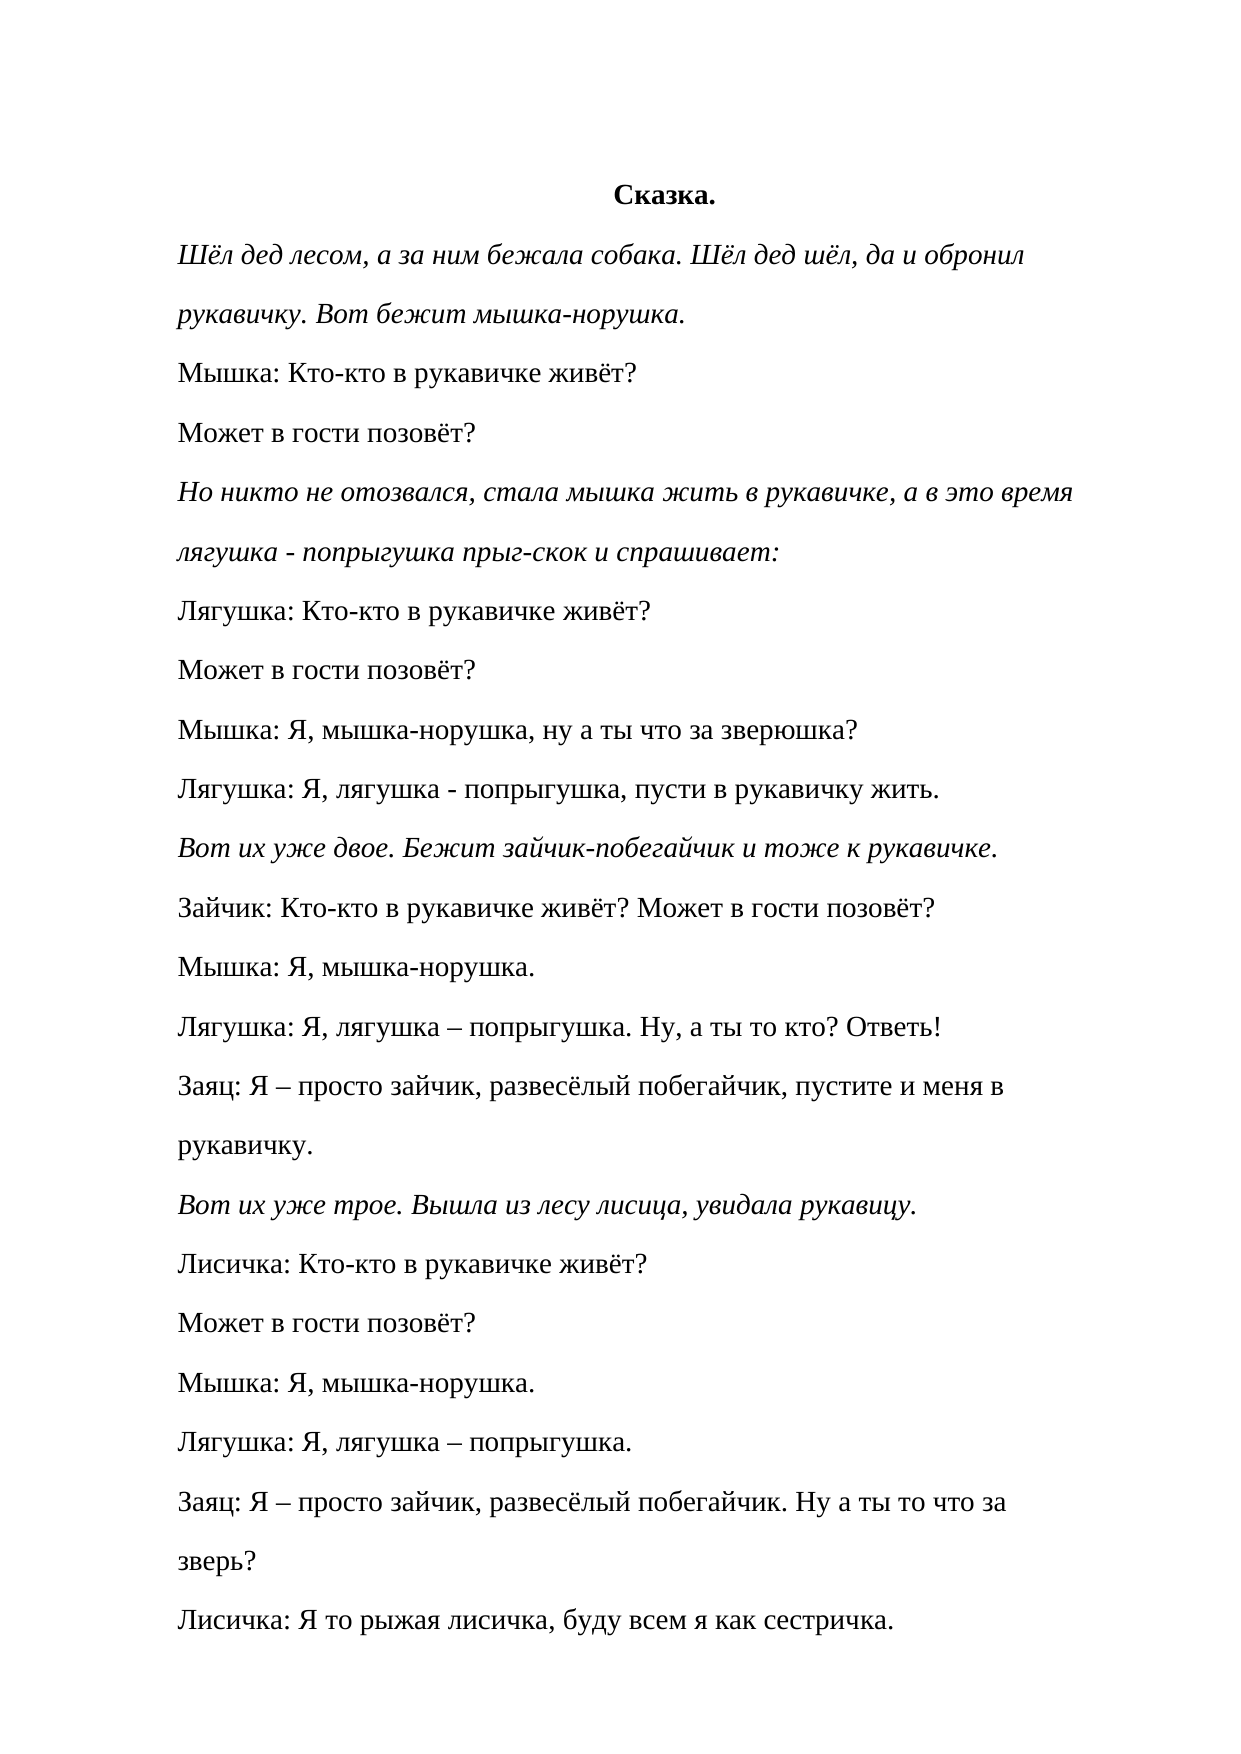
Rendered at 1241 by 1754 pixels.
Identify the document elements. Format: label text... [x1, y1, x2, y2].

text Вот их уже двое. Бежит зайчик-побегайчик и тоже к рукавичке. [177, 831, 1152, 864]
text Мышка: Я, мышка-норушка. [177, 949, 1152, 983]
text Вот их уже трое. Вышла из лесу лисица, увидала рукавицу. [177, 1187, 1152, 1220]
text Шёл дед лесом, а за ним бежала собака. Шёл дед шёл, да и обронил [177, 237, 1152, 270]
text Зайчик: Кто-кто в рукавичке живёт? Может в гости позовёт? [177, 890, 1152, 923]
text Но никто не отозвался, стала мышка жить в рукавичке, а в это время [177, 474, 1152, 508]
text Мышка: Я, мышка-норушка, ну а ты что за зверюшка? [177, 712, 1152, 745]
text Лягушка: Я, лягушка - попрыгушка, пусти в рукавичку жить. [177, 771, 1152, 805]
text лягушка - попрыгушка прыг-скок и спрашивает: [177, 534, 1152, 567]
text Мышка: Я, мышка-норушка. [177, 1365, 1152, 1398]
text рукавичку. [177, 1127, 1152, 1161]
text Мышка: Кто-кто в рукавичке живёт? [177, 356, 1152, 389]
text зверь? [177, 1543, 1152, 1577]
text Может в гости позовёт? [177, 652, 1152, 686]
text Заяц: Я – просто зайчик, развесёлый побегайчик. Ну а ты то что за [177, 1484, 1152, 1517]
text Лисичка: Я то рыжая лисичка, буду всем я как сестричка. [177, 1602, 1152, 1636]
text Лягушка: Я, лягушка – попрыгушка. Ну, а ты то кто? Ответь! [177, 1009, 1152, 1042]
text Лягушка: Я, лягушка – попрыгушка. [177, 1424, 1152, 1458]
text Заяц: Я – просто зайчик, развесёлый побегайчик, пустите и меня в [177, 1068, 1152, 1102]
text Может в гости позовёт? [177, 1306, 1152, 1339]
text Лягушка: Кто-кто в рукавичке живёт? [177, 593, 1152, 627]
text Сказка. [177, 177, 1152, 211]
text Может в гости позовёт? [177, 415, 1152, 448]
text рукавичку. Вот бежит мышка-норушка. [177, 296, 1152, 330]
text Лисичка: Кто-кто в рукавичке живёт? [177, 1246, 1152, 1280]
